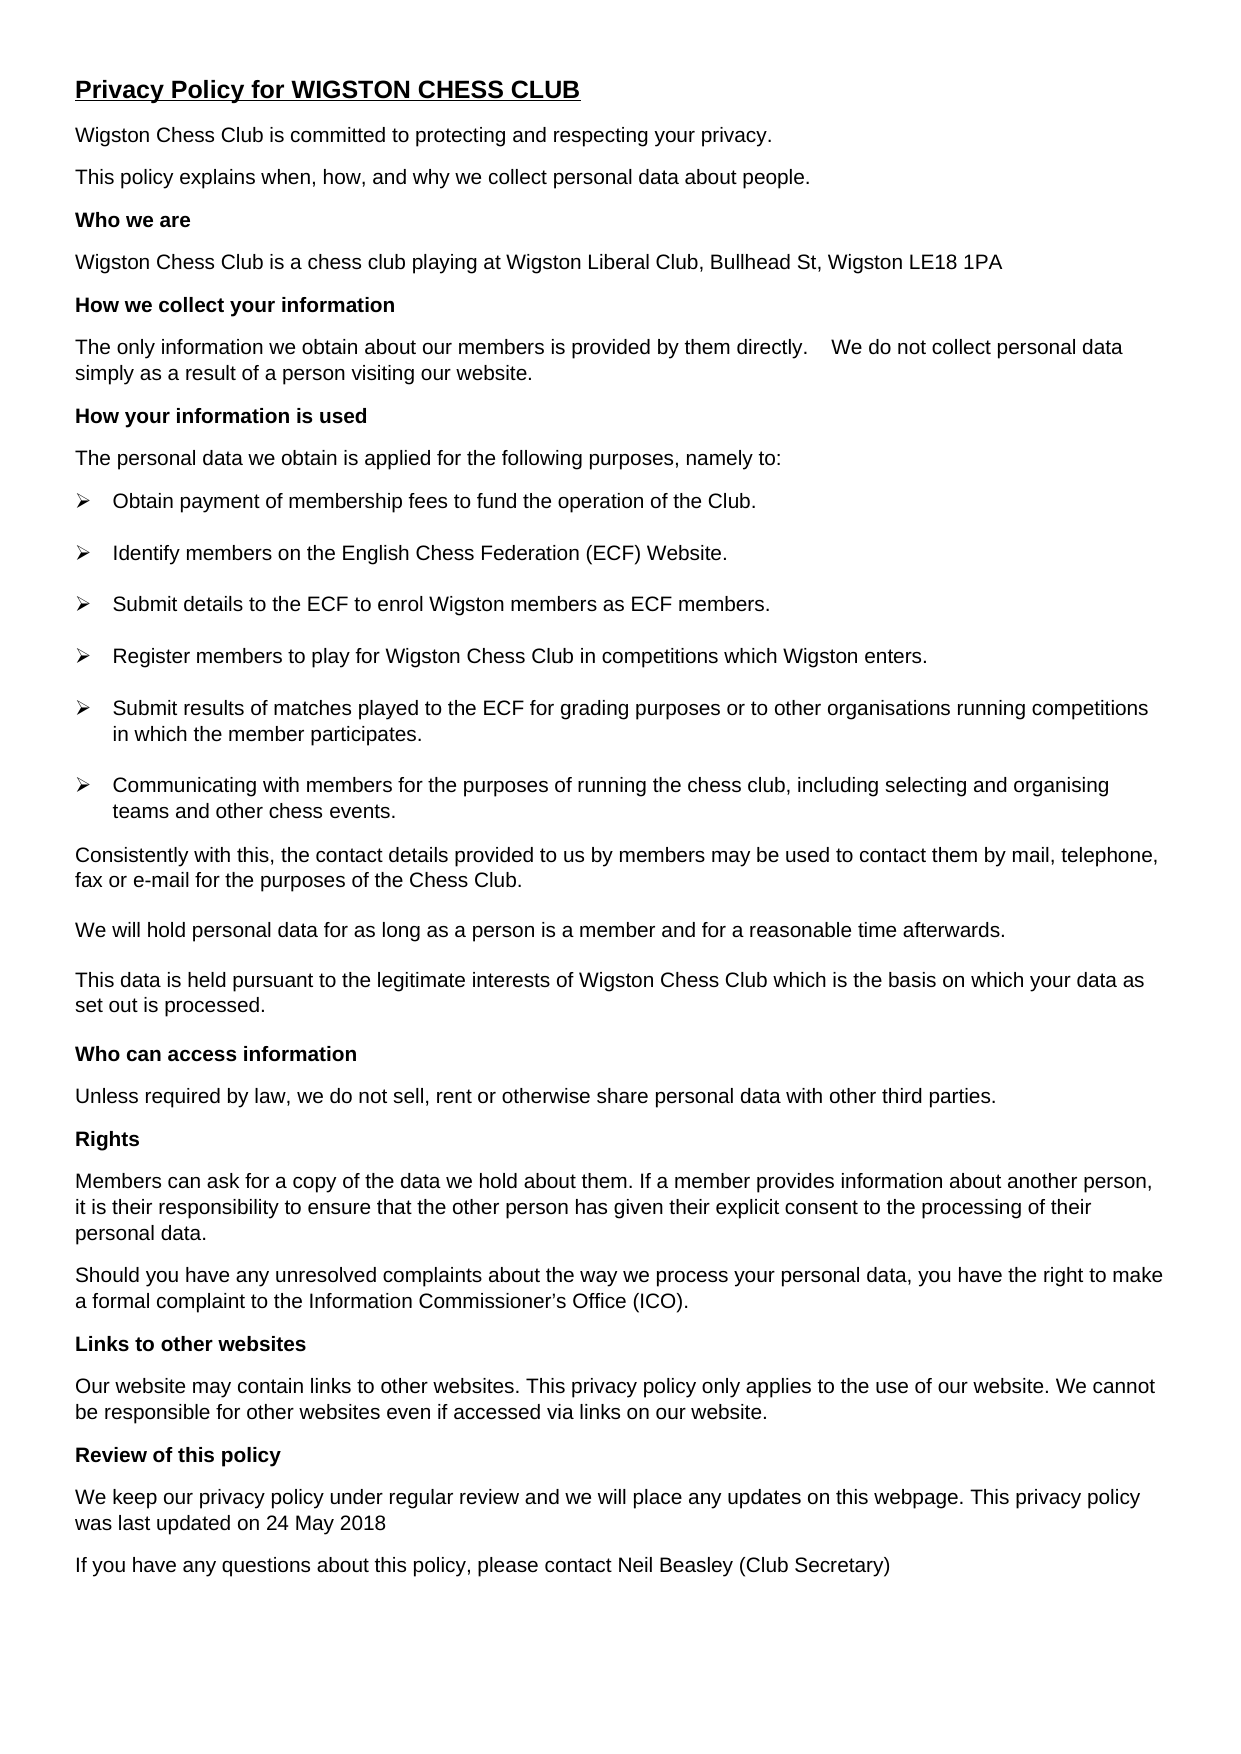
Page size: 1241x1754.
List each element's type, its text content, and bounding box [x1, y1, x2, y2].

text Unless required by law, we do not sell, rent or otherwise share personal data with other third parties. [75, 1084, 1165, 1108]
list Submit results of matches played to the ECF for grading purposes or to other organisations running competitions in which the member participates. [75, 696, 1165, 746]
text Rights [75, 1127, 1165, 1151]
text If you have any questions about this policy, please contact Neil Beasley (Club Secretary) [75, 1553, 1165, 1577]
text Privacy Policy for WIGSTON CHESS CLUB [75, 75, 1165, 104]
text We keep our privacy policy under regular review and we will place any updates on this webpage. This privacy policy was last updated on 24 May 2018 [75, 1485, 1165, 1535]
text The personal data we obtain is applied for the following purposes, namely to: [75, 446, 1165, 470]
text Consistently with this, the contact details provided to us by members may be used to contact them by mail, telephone, fax or e-mail for the purposes of the Chess Club. [75, 842, 1165, 892]
list Submit details to the ECF to enrol Wigston members as ECF members. [75, 592, 1165, 616]
text This data is held pursuant to the legitimate interests of Wigston Chess Club which is the basis on which your data as set out is processed. [75, 967, 1165, 1017]
text Our website may contain links to other websites. This privacy policy only applies to the use of our website. We cannot be responsible for other websites even if accessed via links on our website. [75, 1374, 1165, 1424]
list Identify members on the English Chess Federation (ECF) Website. [75, 540, 1165, 564]
text This policy explains when, how, and why we collect personal data about people. [75, 165, 1165, 189]
list Communicating with members for the purposes of running the chess club, including selecting and organising teams and other chess events. [75, 773, 1165, 823]
text Wigston Chess Club is committed to protecting and respecting your privacy. [75, 123, 1165, 147]
text Should you have any unresolved complaints about the way we process your personal data, you have the right to make a formal complaint to the Information Commissioner’s Office (ICO). [75, 1263, 1165, 1313]
text Who we are [75, 208, 1165, 232]
text How we collect your information [75, 293, 1165, 317]
text We will hold personal data for as long as a person is a member and for a reasonable time afterwards. [75, 917, 1165, 942]
text Who can access information [75, 1042, 1165, 1066]
list Register members to play for Wigston Chess Club in competitions which Wigston enters. [75, 644, 1165, 668]
text Wigston Chess Club is a chess club playing at Wigston Liberal Club, Bullhead St, Wigston LE18 1PA [75, 250, 1165, 274]
text The only information we obtain about our members is provided by them directly. We do not collect personal data simply as a result of a person visiting our website. [75, 335, 1165, 385]
list Obtain payment of membership fees to fund the operation of the Club. [75, 488, 1165, 513]
text Review of this policy [75, 1442, 1165, 1466]
text How your information is used [75, 403, 1165, 427]
text Links to other websites [75, 1332, 1165, 1356]
text Members can ask for a copy of the data we hold about them. If a member provides information about another person, it is their responsibility to ensure that the other person has given their explicit consent to the processing of their personal data. [75, 1169, 1165, 1245]
